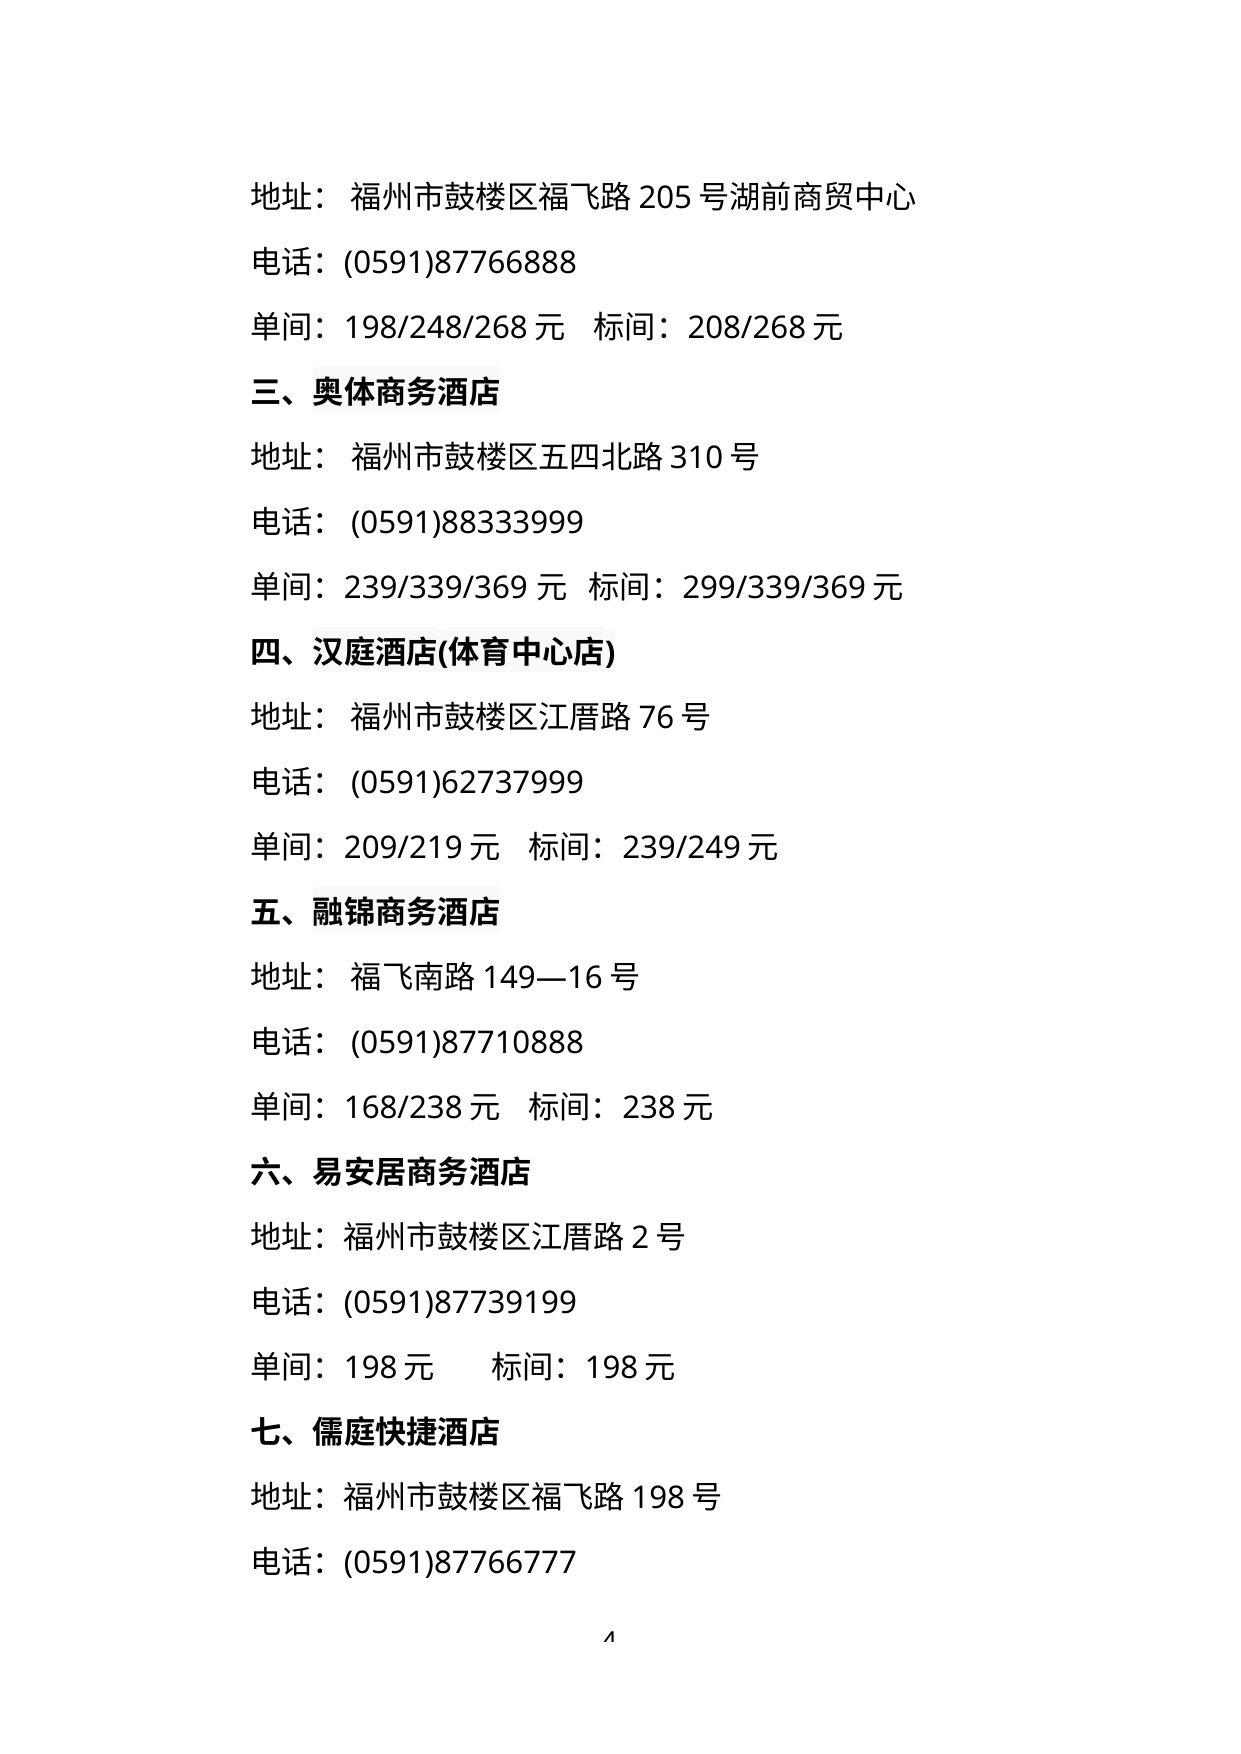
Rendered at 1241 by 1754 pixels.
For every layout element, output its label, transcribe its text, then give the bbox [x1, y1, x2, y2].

text 七、儒庭快捷酒店 [187, 1397, 1053, 1462]
text 四、汉庭酒店(体育中心店) [187, 617, 1053, 682]
text 电话： (0591)88333999 [187, 487, 1053, 552]
text 单间：198/248/268元 标间：208/268元 [187, 292, 1053, 357]
text 单间：168/238元 标间：238元 [187, 1072, 1053, 1137]
text 电话：(0591)87766777 [187, 1527, 1053, 1592]
text 地址：福州市鼓楼区江厝路2号 [187, 1202, 1053, 1267]
text 地址： 福州市鼓楼区五四北路310号 [187, 422, 1053, 487]
text 单间：198元 标间：198元 [187, 1332, 1053, 1397]
text 六、易安居商务酒店 [187, 1137, 1053, 1202]
text 地址：福州市鼓楼区福飞路198号 [187, 1462, 1053, 1527]
text 单间：209/219元 标间：239/249元 [187, 812, 1053, 877]
text 单间：239/339/369 元 标间：299/339/369元 [187, 552, 1053, 617]
text 地址： 福飞南路149—16号 [187, 942, 1053, 1007]
text 三、奥体商务酒店 [187, 357, 1053, 422]
text 地址： 福州市鼓楼区江厝路76号 [187, 682, 1053, 747]
text 电话：(0591)87766888 [187, 227, 1053, 292]
text 电话： (0591)87710888 [187, 1007, 1053, 1072]
text 电话： (0591)62737999 [187, 747, 1053, 812]
text 地址： 福州市鼓楼区福飞路205号湖前商贸中心 [187, 162, 1053, 227]
text 五、融锦商务酒店 [187, 877, 1053, 942]
text 电话：(0591)87739199 [187, 1267, 1053, 1332]
